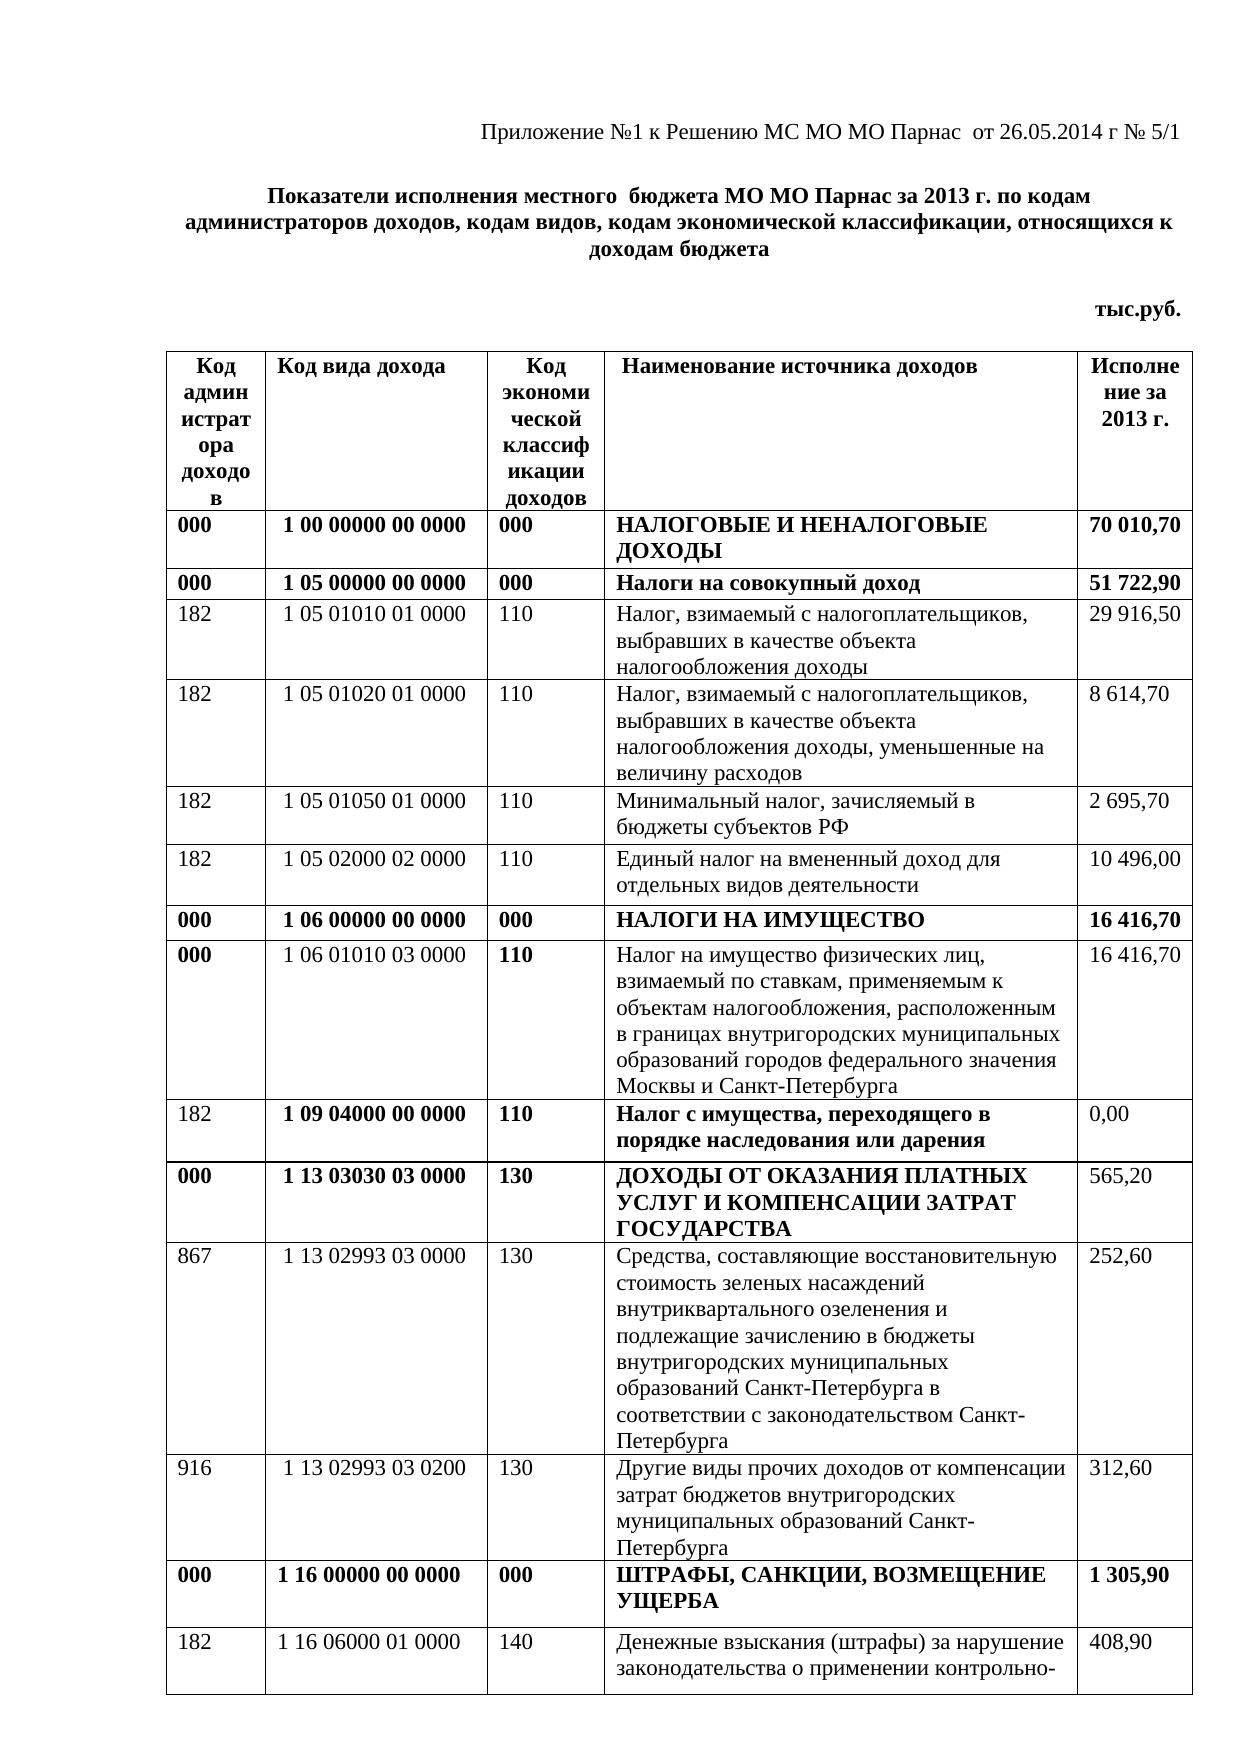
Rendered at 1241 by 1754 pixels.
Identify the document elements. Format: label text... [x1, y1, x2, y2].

table_cell 0,00 [1078, 1100, 1192, 1161]
table_cell 000 [167, 941, 265, 1099]
table_cell 252,60 [1078, 1243, 1192, 1453]
table_cell 182 [167, 787, 265, 844]
table_cell Код администратора доходов [167, 352, 265, 510]
table_cell 110 [488, 600, 604, 679]
table_cell Налог, взимаемый с налогоплательщиков, выбравших в качестве объекта налогообложения доходы [605, 600, 1077, 679]
table_cell Налоги на совокупный доход [605, 569, 1077, 599]
table_cell 000 [167, 569, 265, 599]
table_cell 16 416,70 [1078, 941, 1192, 1099]
table_cell 51 722,90 [1078, 569, 1192, 599]
table_cell 000 [488, 906, 604, 940]
table_cell 110 [488, 941, 604, 1099]
table_cell 1 06 00000 00 0000 [266, 906, 487, 940]
table_cell 110 [488, 787, 604, 844]
table_cell 140 [488, 1628, 604, 1694]
table_cell 1 00 00000 00 0000 [266, 511, 487, 568]
table_cell 1 05 02000 02 0000 [266, 845, 487, 904]
table_header Приложение №1 к Решению МС МО МО Парнас от 26.05.2014 г № 5/1 [166, 118, 1192, 156]
table_cell Код экономической классификации доходов [488, 352, 604, 510]
table_cell 182 [167, 1628, 265, 1694]
table_cell 182 [167, 600, 265, 679]
table_cell 000 [167, 1163, 265, 1242]
table_cell 1 05 00000 00 0000 [266, 569, 487, 599]
table_cell 000 [167, 511, 265, 568]
table_cell ШТРАФЫ, САНКЦИИ, ВОЗМЕЩЕНИЕ УЩЕРБА [605, 1561, 1077, 1627]
table_cell ДОХОДЫ ОТ ОКАЗАНИЯ ПЛАТНЫХ УСЛУГ И КОМПЕНСАЦИИ ЗАТРАТ ГОСУДАРСТВА [605, 1163, 1077, 1242]
table_cell 130 [488, 1455, 604, 1560]
table_cell 16 416,70 [1078, 906, 1192, 940]
table_cell 1 05 01050 01 0000 [266, 787, 487, 844]
table_cell 408,90 [1078, 1628, 1192, 1694]
table_cell тыс.руб. [166, 295, 1192, 351]
table_cell НАЛОГОВЫЕ И НЕНАЛОГОВЫЕ ДОХОДЫ [605, 511, 1077, 568]
table_cell 1 06 01010 03 0000 [266, 941, 487, 1099]
table_cell 000 [167, 1561, 265, 1627]
table_cell 10 496,00 [1078, 845, 1192, 904]
table_cell Единый налог на вмененный доход для отдельных видов деятельности [605, 845, 1077, 904]
table_cell Налог, взимаемый с налогоплательщиков, выбравших в качестве объекта налогообложения доходы, уменьшенные на величину расходов [605, 680, 1077, 786]
table_cell НАЛОГИ НА ИМУЩЕСТВО [605, 906, 1077, 940]
table_cell 1 16 06000 01 0000 [266, 1628, 487, 1694]
table_cell 110 [488, 845, 604, 904]
table_cell 1 05 01020 01 0000 [266, 680, 487, 786]
table_cell 1 305,90 [1078, 1561, 1192, 1627]
table_cell 1 13 02993 03 0200 [266, 1455, 487, 1560]
table_cell 182 [167, 845, 265, 904]
table_cell 867 [167, 1243, 265, 1453]
table_cell Наименование источника доходов [605, 352, 1077, 510]
table_cell 1 13 03030 03 0000 [266, 1163, 487, 1242]
table_cell 916 [167, 1455, 265, 1560]
table_cell Налог на имущество физических лиц, взимаемый по ставкам, применяемым к объектам налогообложения, расположенным в границах внутригородских муниципальных образований городов федерального значения Москвы и Санкт-Петербурга [605, 941, 1077, 1099]
table_cell 565,20 [1078, 1163, 1192, 1242]
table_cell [605, 1628, 1077, 1694]
table_cell 000 [488, 1561, 604, 1627]
table_cell 000 [488, 569, 604, 599]
table_cell Минимальный налог, зачисляемый в бюджеты субъектов РФ [605, 787, 1077, 844]
table_cell Показатели исполнения местного бюджета МО МО Парнас за 2013 г. по кодам администраторов доходов, кодам видов, кодам экономической классификации, относящихся к доходам бюджета [166, 156, 1192, 295]
table_cell 130 [488, 1243, 604, 1453]
table_cell Средства, составляющие восстановительную стоимость зеленых насаждений внутриквартального озеленения и подлежащие зачислению в бюджеты внутригородских муниципальных образований Санкт-Петербурга в соответствии с законодательством Санкт-Петербурга [605, 1243, 1077, 1453]
table_cell 2 695,70 [1078, 787, 1192, 844]
table_cell 182 [167, 1100, 265, 1161]
table_cell 1 09 04000 00 0000 [266, 1100, 487, 1161]
table_cell 1 05 01010 01 0000 [266, 600, 487, 679]
table_cell 000 [167, 906, 265, 940]
table_cell Другие виды прочих доходов от компенсации затрат бюджетов внутригородских муниципальных образований Санкт-Петербурга [605, 1455, 1077, 1560]
table_cell 1 13 02993 03 0000 [266, 1243, 487, 1453]
table_cell 8 614,70 [1078, 680, 1192, 786]
table_cell 182 [167, 680, 265, 786]
table_cell 130 [488, 1163, 604, 1242]
table_cell 110 [488, 680, 604, 786]
table_cell 1 16 00000 00 0000 [266, 1561, 487, 1627]
table_cell 312,60 [1078, 1455, 1192, 1560]
table_cell Исполнение за 2013 г. [1078, 352, 1192, 510]
table_cell 000 [488, 511, 604, 568]
table_cell Код вида дохода [266, 352, 487, 510]
table_cell 29 916,50 [1078, 600, 1192, 679]
table_cell 70 010,70 [1078, 511, 1192, 568]
table_cell Налог с имущества, переходящего в порядке наследования или дарения [605, 1100, 1077, 1161]
table_cell 110 [488, 1100, 604, 1161]
